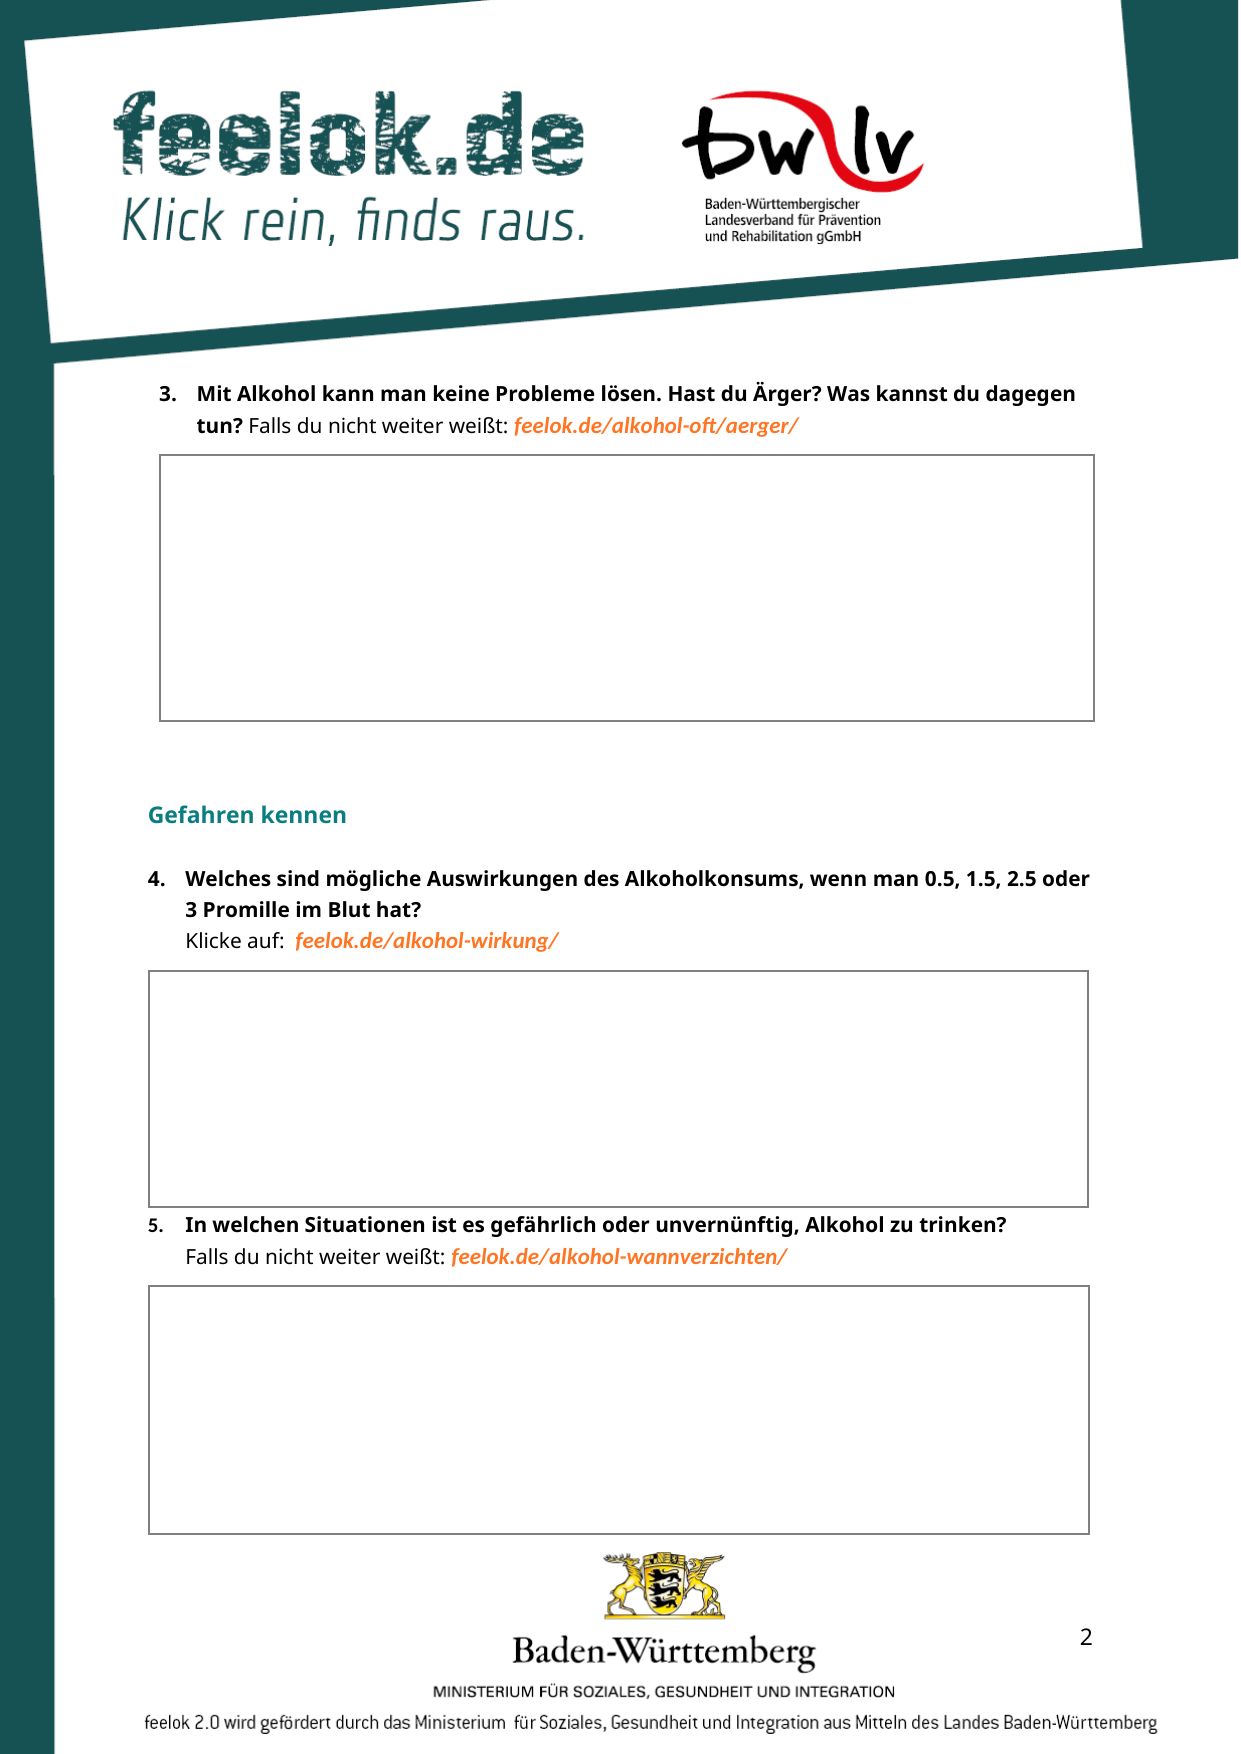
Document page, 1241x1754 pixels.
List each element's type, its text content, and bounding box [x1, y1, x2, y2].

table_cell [148, 148, 1118, 753]
table_header [150, 972, 1087, 1206]
table_header [150, 1287, 1088, 1533]
text Gefahren kennen [148, 799, 1093, 830]
list Welches sind mögliche Auswirkungen des Alkoholkonsums, wenn man 0.5, 1.5, 2.5 oder 3 Promille im Blut hat? Klicke auf: feelok.de/alkohol-wirkung/ [148, 861, 1093, 955]
picture [0, 0, 1239, 1754]
list In welchen Situationen ist es gefährlich oder unvernünftig, Alkohol zu trinken? Falls du nicht weiter weißt: feelok.de/alkohol-wannverzichten/ [148, 1208, 1093, 1270]
